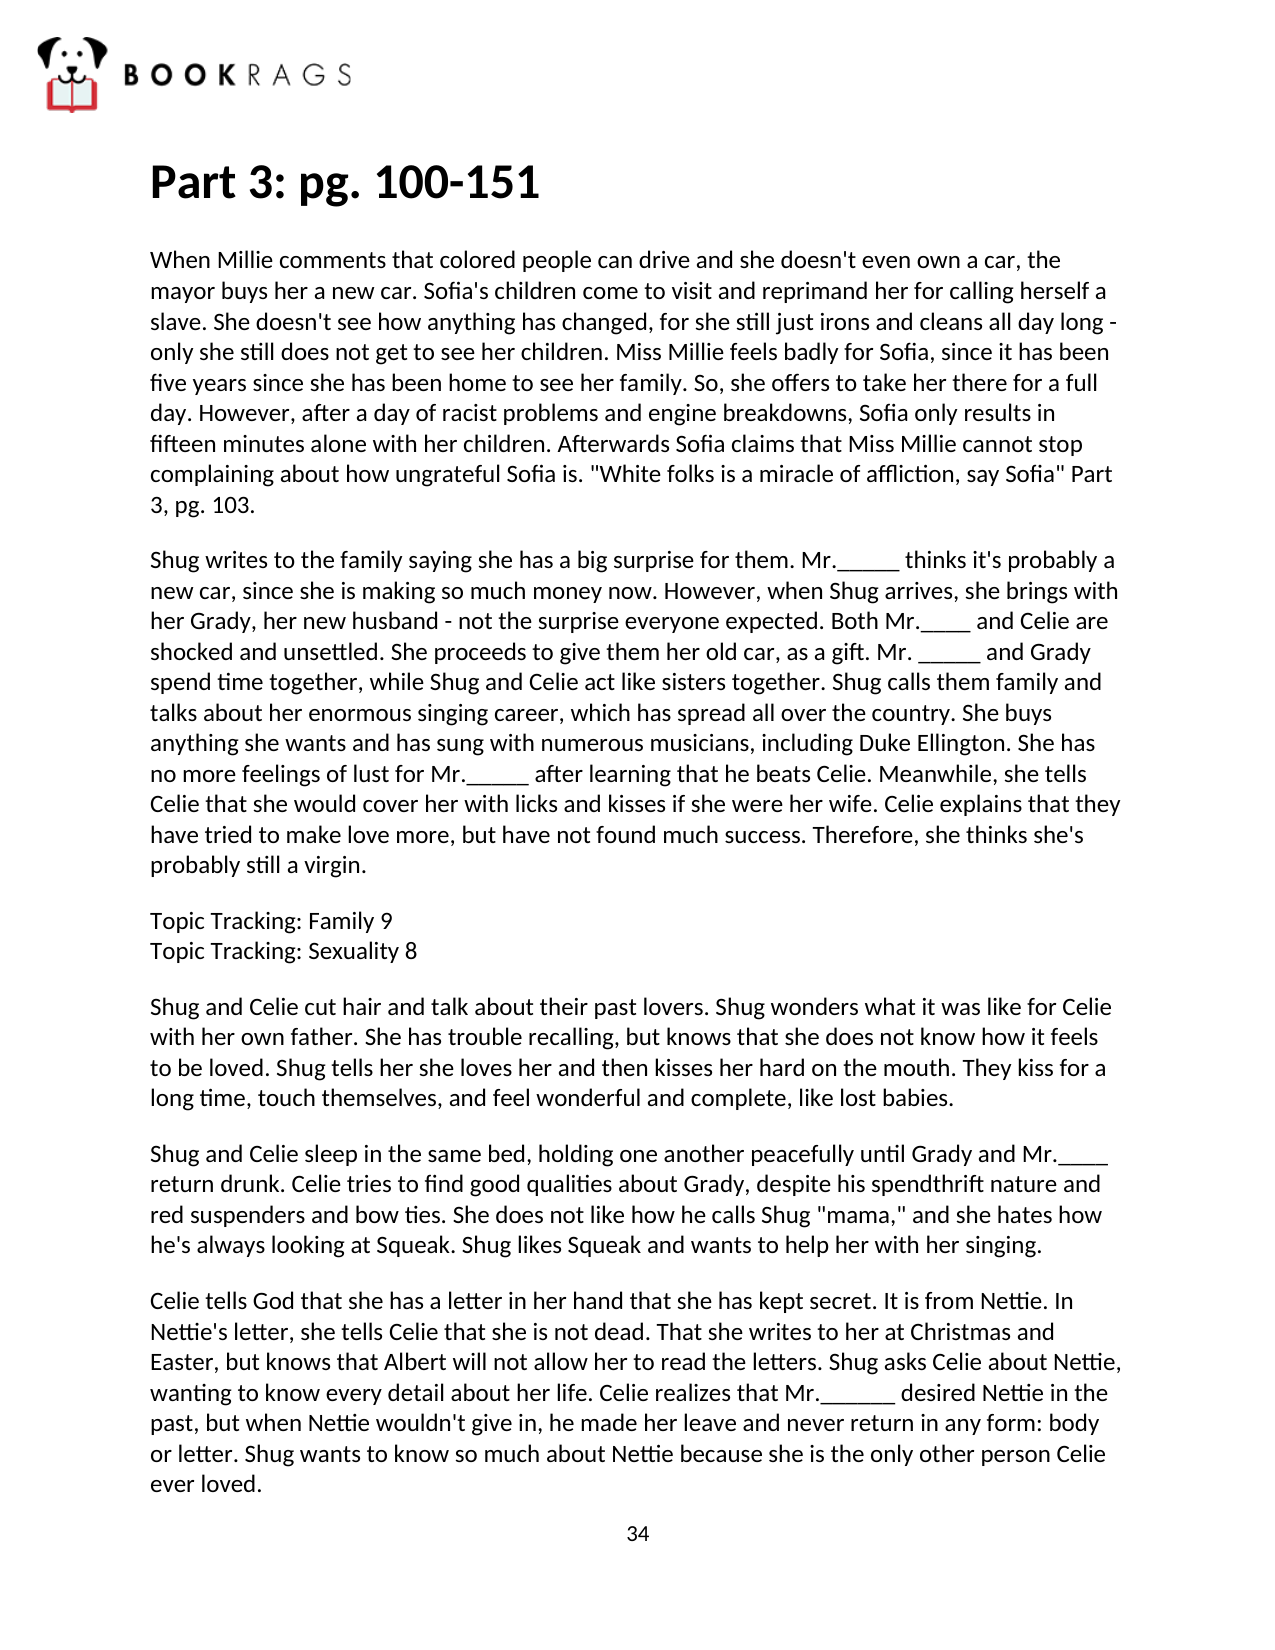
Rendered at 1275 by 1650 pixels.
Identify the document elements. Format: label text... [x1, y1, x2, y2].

text Celie tells God that she has a letter in her hand that she has kept secret. It is from Nettie. In Nettie's letter, she tells Celie that she is not dead. That she writes to her at Christmas and Easter, but knows that Albert will not allow her to read the letters. Shug asks Celie about Nettie, wanting to know every detail about her life. Celie realizes that Mr.______ desired Nettie in the past, but when Nettie wouldn't give in, he made her leave and never return in any form: body or letter. Shug wants to know so much about Nettie because she is the only other person Celie ever loved. [150, 1285, 1125, 1499]
text Topic Tracking: Family 9 Topic Tracking: Sexuality 8 [150, 905, 1125, 966]
text Shug and Celie cut hair and talk about their past lovers. Shug wonders what it was like for Celie with her own father. She has trouble recalling, but knows that she does not know how it feels to be loved. Shug tells her she loves her and then kisses her hard on the mouth. They kiss for a long time, touch themselves, and feel wonderful and complete, like lost babies. [150, 991, 1125, 1113]
text When Millie comments that colored people can drive and she doesn't even own a car, the mayor buys her a new car. Sofia's children come to visit and reprimand her for calling herself a slave. She doesn't see how anything has changed, for she still just irons and cleans all day long - only she still does not get to see her children. Miss Millie feels badly for Sofia, since it has been five years since she has been home to see her family. So, she offers to take her there for a full day. However, after a day of racist problems and engine breakdowns, Sofia only results in fifteen minutes alone with her children. Afterwards Sofia claims that Miss Millie cannot stop complaining about how ungrateful Sofia is. "White folks is a miracle of affliction, say Sofia" Part 3, pg. 103. [150, 244, 1125, 519]
text Part 3: pg. 100-151 [150, 150, 1125, 211]
text Shug writes to the family saying she has a big surprise for them. Mr._____ thinks it's probably a new car, since she is making so much money now. However, when Shug arrives, she brings with her Grady, her new husband - not the surprise everyone expected. Both Mr.____ and Celie are shocked and unsettled. She proceeds to give them her old car, as a gift. Mr. _____ and Grady spend time together, while Shug and Celie act like sisters together. Shug calls them family and talks about her enormous singing career, which has spread all over the country. She buys anything she wants and has sung with numerous musicians, including Duke Ellington. She has no more feelings of lust for Mr._____ after learning that he beats Celie. Meanwhile, she tells Celie that she would cover her with licks and kisses if she were her wife. Celie explains that they have tried to make love more, but have not found much success. Therefore, she thinks she's probably still a virgin. [150, 544, 1125, 880]
text Shug and Celie sleep in the same bed, holding one another peacefully until Grady and Mr.____ return drunk. Celie tries to find good qualities about Grady, despite his spendthrift nature and red suspenders and bow ties. She does not like how he calls Shug "mama," and she hates how he's always looking at Squeak. Shug likes Squeak and wants to help her with her singing. [150, 1138, 1125, 1260]
picture [37, 37, 351, 113]
